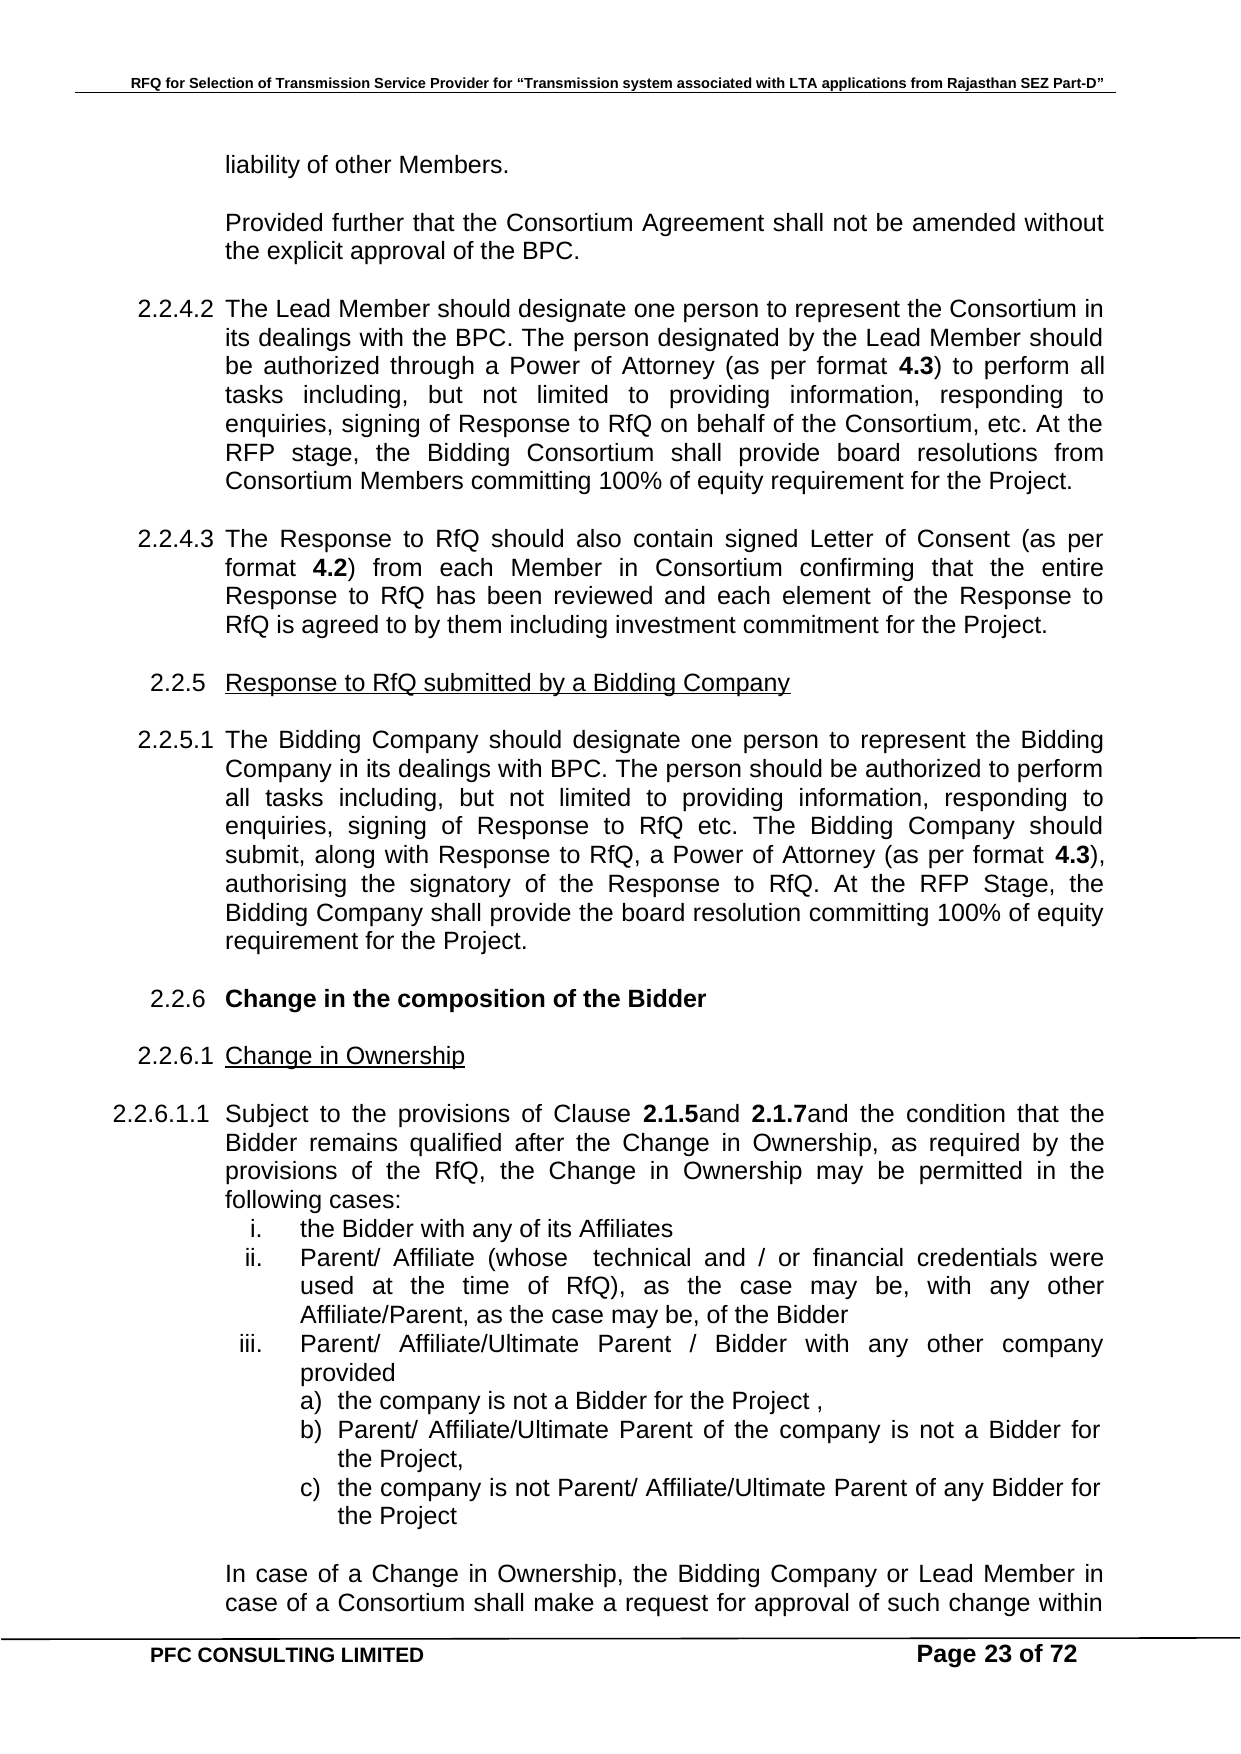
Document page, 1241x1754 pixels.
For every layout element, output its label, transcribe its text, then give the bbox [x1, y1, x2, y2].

list Subject to the provisions of Clause 2.1.5and 2.1.7and the condition that the Bidder remains qualified after the Change in Ownership, as required by the provisions of the RfQ, the Change in Ownership may be permitted in the following cases: [112, 1099, 1105, 1214]
list The Lead Member should designate one person to represent the Consortium in its dealings with the BPC. The person designated by the Lead Member should be authorized through a Power of Attorney (as per format 4.3) to perform all tasks including, but not limited to providing information, responding to enquiries, signing of Response to RfQ on behalf of the Consortium, etc. At the RFP stage, the Bidding Consortium shall provide board resolutions from Consortium Members committing 100% of equity requirement for the Project. [137, 294, 1105, 495]
list Change in the composition of the Bidder [150, 984, 1105, 1012]
list The Response to RfQ should also contain signed Letter of Consent (as per format 4.2) from each Member in Consortium confirming that the entire Response to RfQ has been reviewed and each element of the Response to RfQ is agreed to by them including investment commitment for the Project. [137, 524, 1105, 639]
list Parent/ Affiliate/Ultimate Parent of the company is not a Bidder for the Project, [300, 1415, 1102, 1472]
list Parent/ Affiliate/Ultimate Parent / Bidder with any other company provided [262, 1329, 1105, 1386]
list Response to RfQ submitted by a Bidding Company [150, 667, 1105, 696]
list Change in Ownership [137, 1041, 1105, 1070]
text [150, 150, 1105, 179]
list the company is not Parent/ Affiliate/Ultimate Parent of any Bidder for the Project [300, 1472, 1102, 1530]
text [150, 1559, 1105, 1616]
list The Bidding Company should designate one person to represent the Bidding Company in its dealings with BPC. The person should be authorized to perform all tasks including, but not limited to providing information, responding to enquiries, signing of Response to RfQ etc. The Bidding Company should submit, along with Response to RfQ, a Power of Attorney (as per format 4.3), authorising the signatory of the Response to RfQ. At the RFP Stage, the Bidding Company shall provide the board resolution committing 100% of equity requirement for the Project. [137, 725, 1105, 955]
list the company is not a Bidder for the Project , [300, 1386, 1102, 1415]
text Provided further that the Consortium Agreement shall not be amended without the explicit approval of the BPC. [225, 207, 1105, 265]
list Parent/ Affiliate (whose technical and / or financial credentials were used at the time of RfQ), as the case may be, with any other Affiliate/Parent, as the case may be, of the Bidder [262, 1242, 1105, 1329]
list the Bidder with any of its Affiliates [262, 1214, 1105, 1242]
